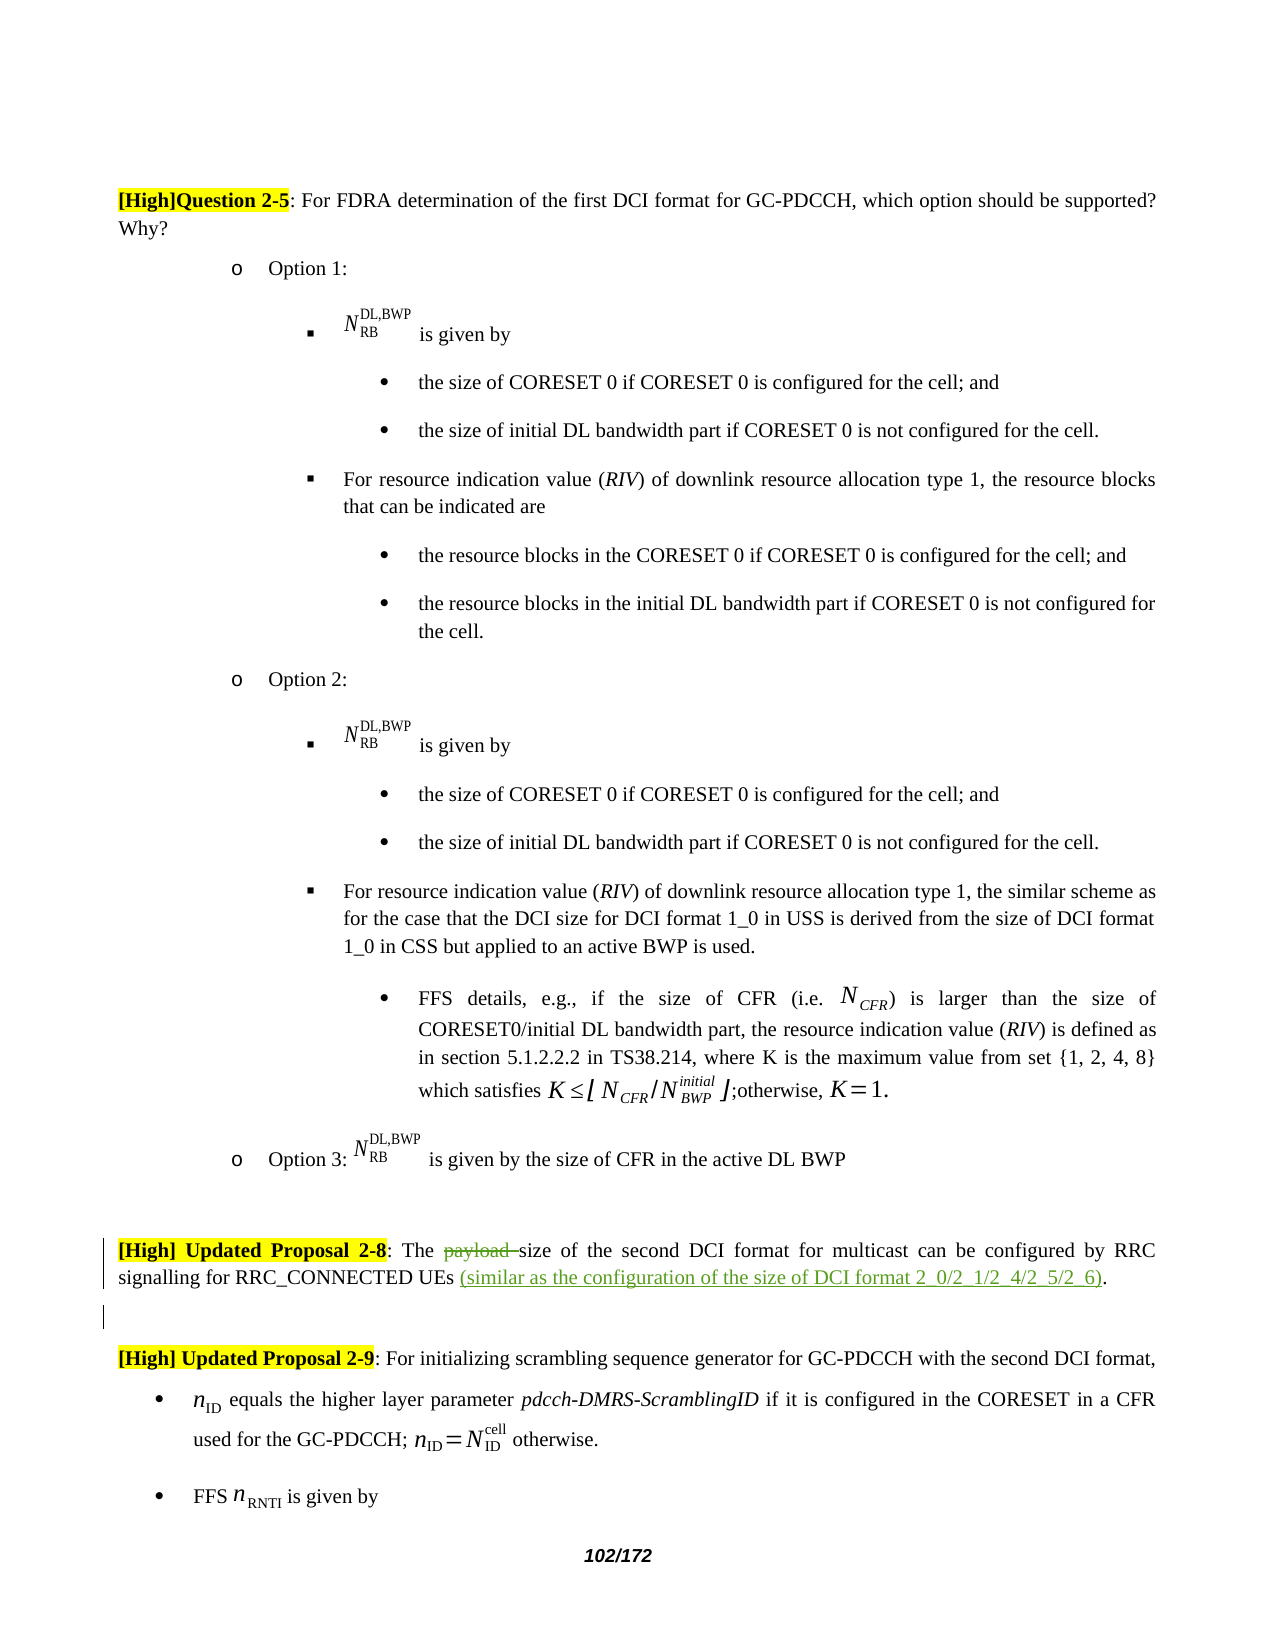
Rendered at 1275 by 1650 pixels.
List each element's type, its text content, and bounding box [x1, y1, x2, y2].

list FFS details, e.g., if the size of CFR (i.e. ) is larger than the size of CORESET0/initial DL bandwidth part, the resource indication value (RIV) is defined as in section 5.1.2.2.2 in TS38.214, where K is the maximum value from set {1, 2, 4, 8} which satisfies ;otherwise, [381, 982, 1157, 1107]
list the size of CORESET 0 if CORESET 0 is configured for the cell; and [381, 782, 1157, 806]
list the resource blocks in the initial DL bandwidth part if CORESET 0 is not configured for the cell. [381, 591, 1157, 643]
list Option 3: is given by the size of CFR in the active DL BWP [231, 1132, 1157, 1173]
text [High] Updated Proposal 2-9: For initializing scrambling sequence generator for GC-PDCCH with the second DCI format, [374, 1345, 1157, 1369]
text [High]Question 2-5: For FDRA determination of the first DCI format for GC-PDCCH, which option should be supported? Why? [118, 188, 1157, 239]
list the size of initial DL bandwidth part if CORESET 0 is not configured for the cell. [381, 418, 1157, 442]
list Option 2: [231, 667, 1157, 693]
list is given by [306, 306, 1157, 346]
list For resource indication value (RIV) of downlink resource allocation type 1, the similar scheme as for the case that the DCI size for DCI format 1_0 in USS is derived from the size of DCI format 1_0 in CSS but applied to an active BWP is used. [306, 878, 1157, 958]
list Option 1: [231, 256, 1157, 281]
list the size of CORESET 0 if CORESET 0 is configured for the cell; and [381, 370, 1157, 394]
list For resource indication value (RIV) of downlink resource allocation type 1, the resource blocks that can be indicated are [306, 467, 1157, 518]
text [High] Updated Proposal 2-8: The size of the second DCI format for multicast can be configured by RRC signalling for RRC_CONNECTED UEs . [118, 1238, 1157, 1289]
list FFS is given by [156, 1480, 1157, 1511]
list the size of initial DL bandwidth part if CORESET 0 is not configured for the cell. [381, 830, 1157, 854]
list is given by [306, 718, 1157, 757]
list the resource blocks in the CORESET 0 if CORESET 0 is configured for the cell; and [381, 543, 1157, 567]
list equals the higher layer parameter pdcch-DMRS-ScramblingID if it is configured in the CORESET in a CFR used for the GC-PDCCH; otherwise. [156, 1386, 1157, 1456]
